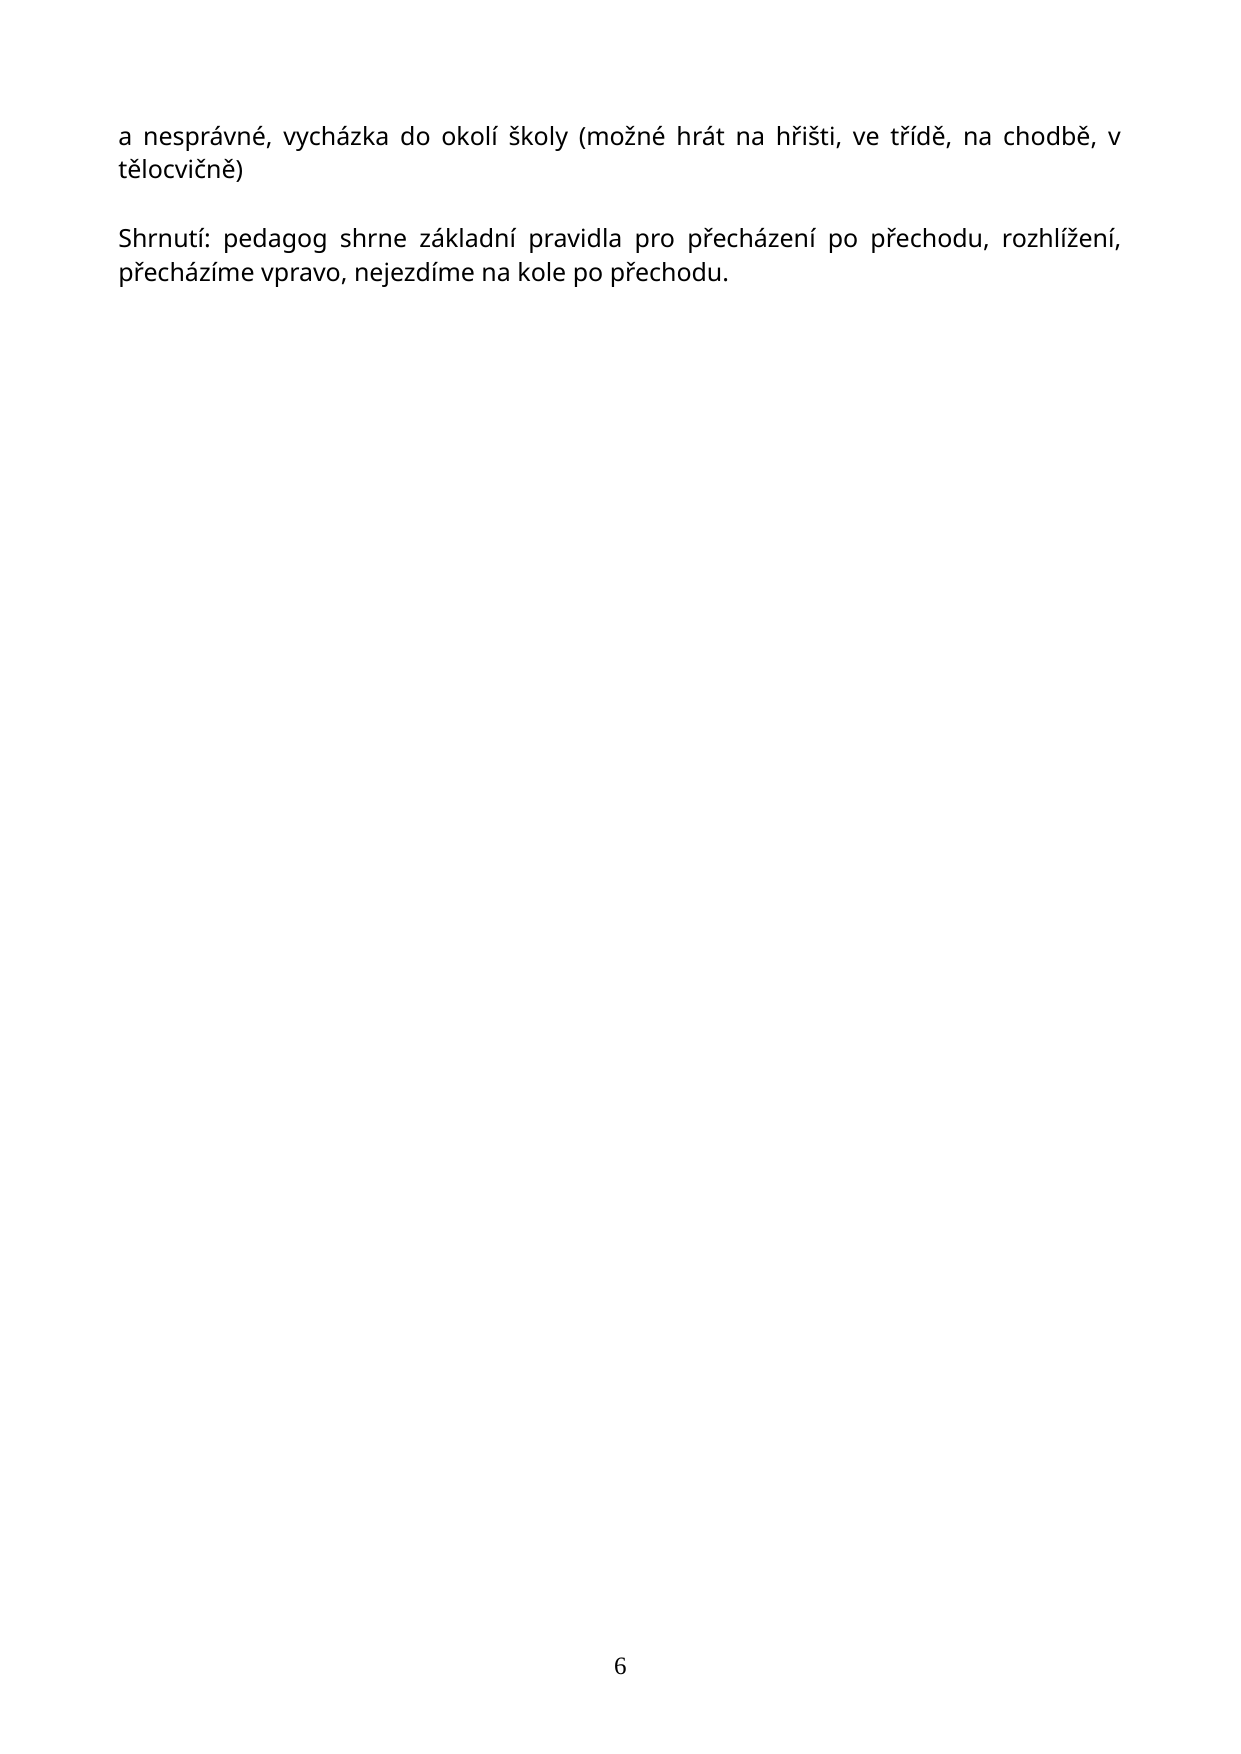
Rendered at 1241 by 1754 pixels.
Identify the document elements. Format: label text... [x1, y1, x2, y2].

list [118, 118, 1122, 186]
text Shrnutí: pedagog shrne základní pravidla pro přecházení po přechodu, rozhlížení, přecházíme vpravo, nejezdíme na kole po přechodu. [118, 220, 1122, 288]
